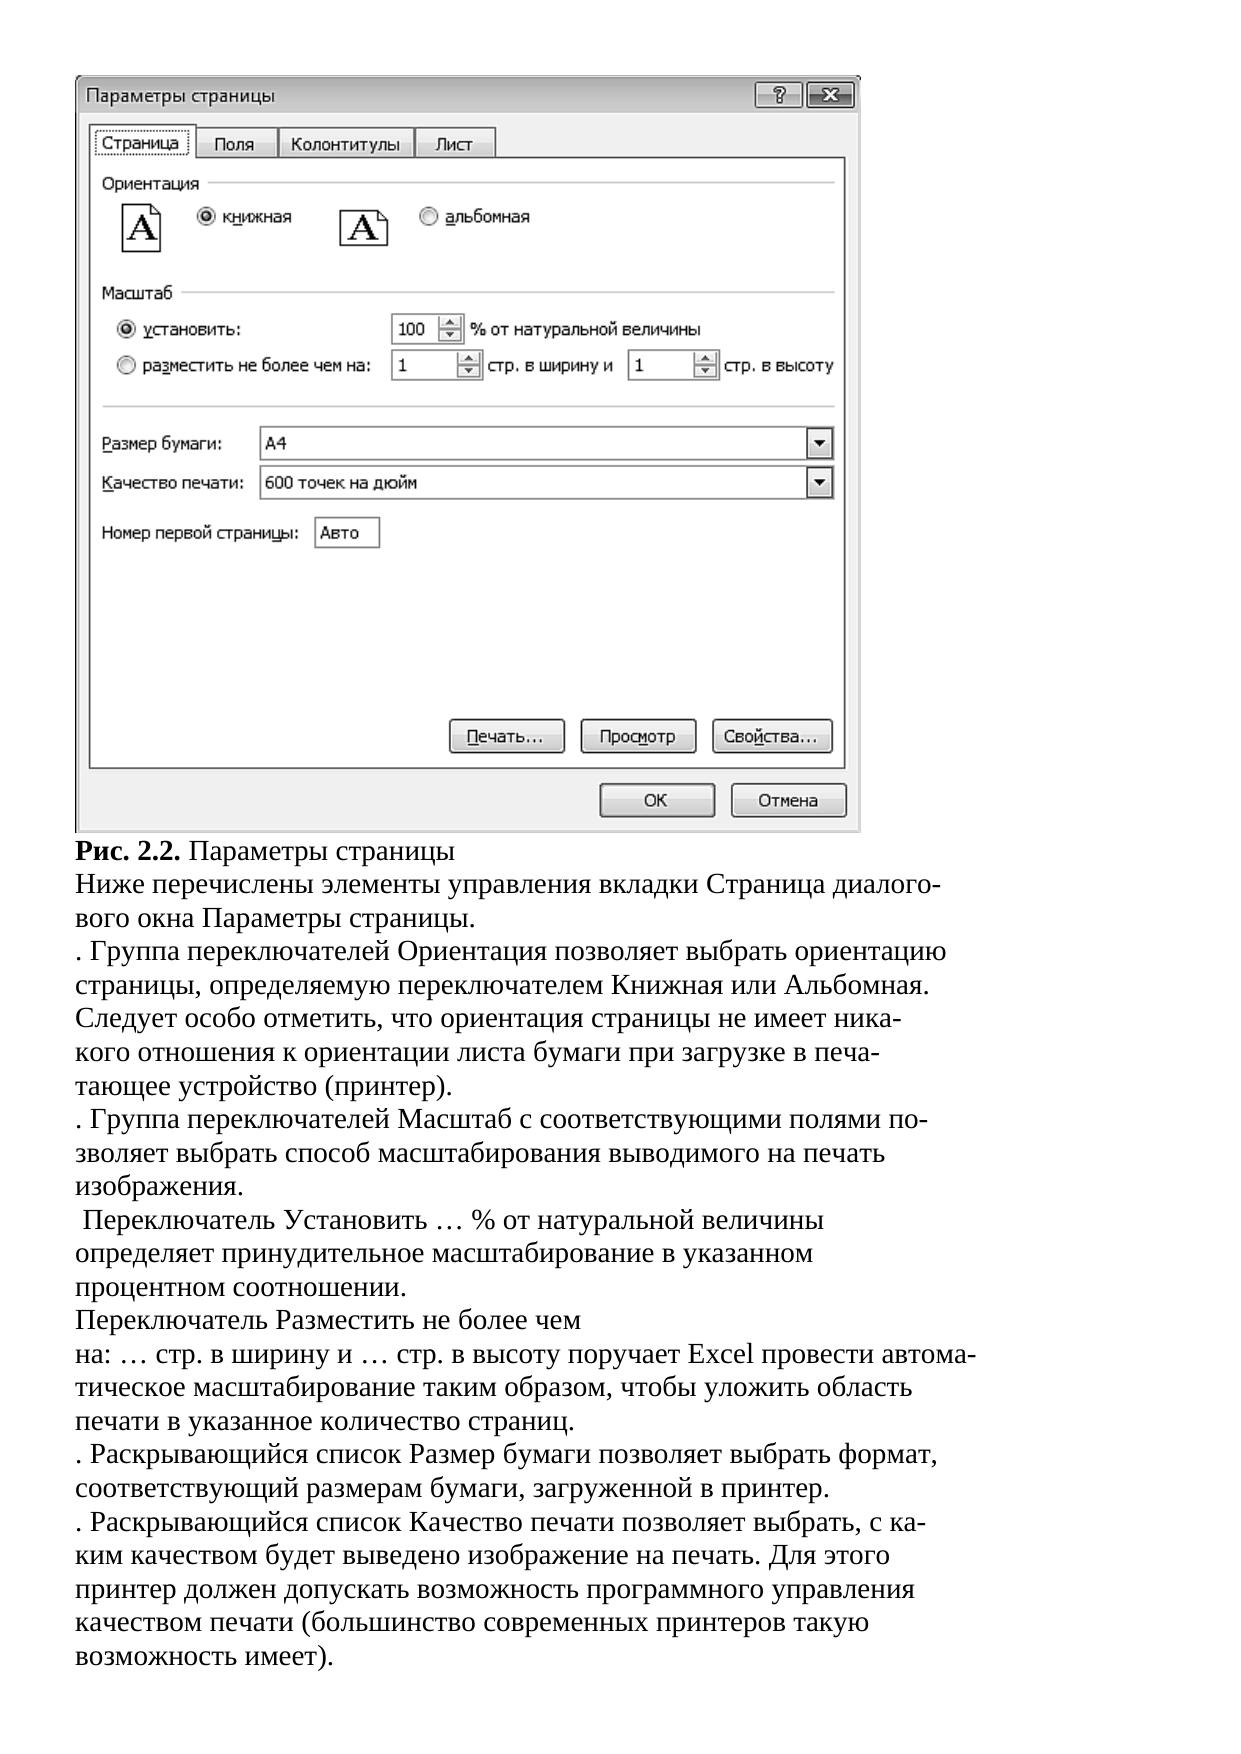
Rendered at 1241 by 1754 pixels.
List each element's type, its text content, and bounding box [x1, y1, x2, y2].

text Рис. 2.2. Параметры страницы [75, 833, 1165, 866]
text Переключатель Разместить не более чем [75, 1302, 1165, 1336]
text возможность имеет). [75, 1638, 1165, 1671]
text определяет принудительное масштабирование в указанном [75, 1235, 1165, 1269]
text печати в указанное количество страниц. [75, 1403, 1165, 1437]
text . Группа переключателей Ориентация позволяет выбрать ориентацию [75, 933, 1165, 967]
text страницы, определяемую переключателем Книжная или Альбомная. [75, 967, 1165, 1001]
text качеством печати (большинство современных принтеров такую [75, 1604, 1165, 1638]
text Переключатель Установить … % от натуральной величины [75, 1202, 1165, 1235]
text . Группа переключателей Масштаб с соответствующими полями по- [75, 1101, 1165, 1135]
text соответствующий размерам бумаги, загруженной в принтер. [75, 1470, 1165, 1504]
text вого окна Параметры страницы. [75, 900, 1165, 933]
text принтер должен допускать возможность программного управления [75, 1571, 1165, 1604]
text Ниже перечислены элементы управления вкладки Страница диалого- [75, 866, 1165, 900]
text ким качеством будет выведено изображение на печать. Для этого [75, 1537, 1165, 1571]
text процентном соотношении. [75, 1269, 1165, 1302]
text тающее устройство (принтер). [75, 1068, 1165, 1101]
text Следует особо отметить, что ориентация страницы не имеет ника- [75, 1001, 1165, 1034]
text . Раскрывающийся список Размер бумаги позволяет выбрать формат, [75, 1437, 1165, 1470]
text кого отношения к ориентации листа бумаги при загрузке в печа- [75, 1034, 1165, 1068]
text изображения. [75, 1168, 1165, 1202]
text на: … стр. в ширину и … стр. в высоту поручает Excel провести автома- [75, 1336, 1165, 1369]
text зволяет выбрать способ масштабирования выводимого на печать [75, 1135, 1165, 1168]
text тическое масштабирование таким образом, чтобы уложить область [75, 1369, 1165, 1403]
text . Раскрывающийся список Качество печати позволяет выбрать, с ка- [75, 1504, 1165, 1537]
